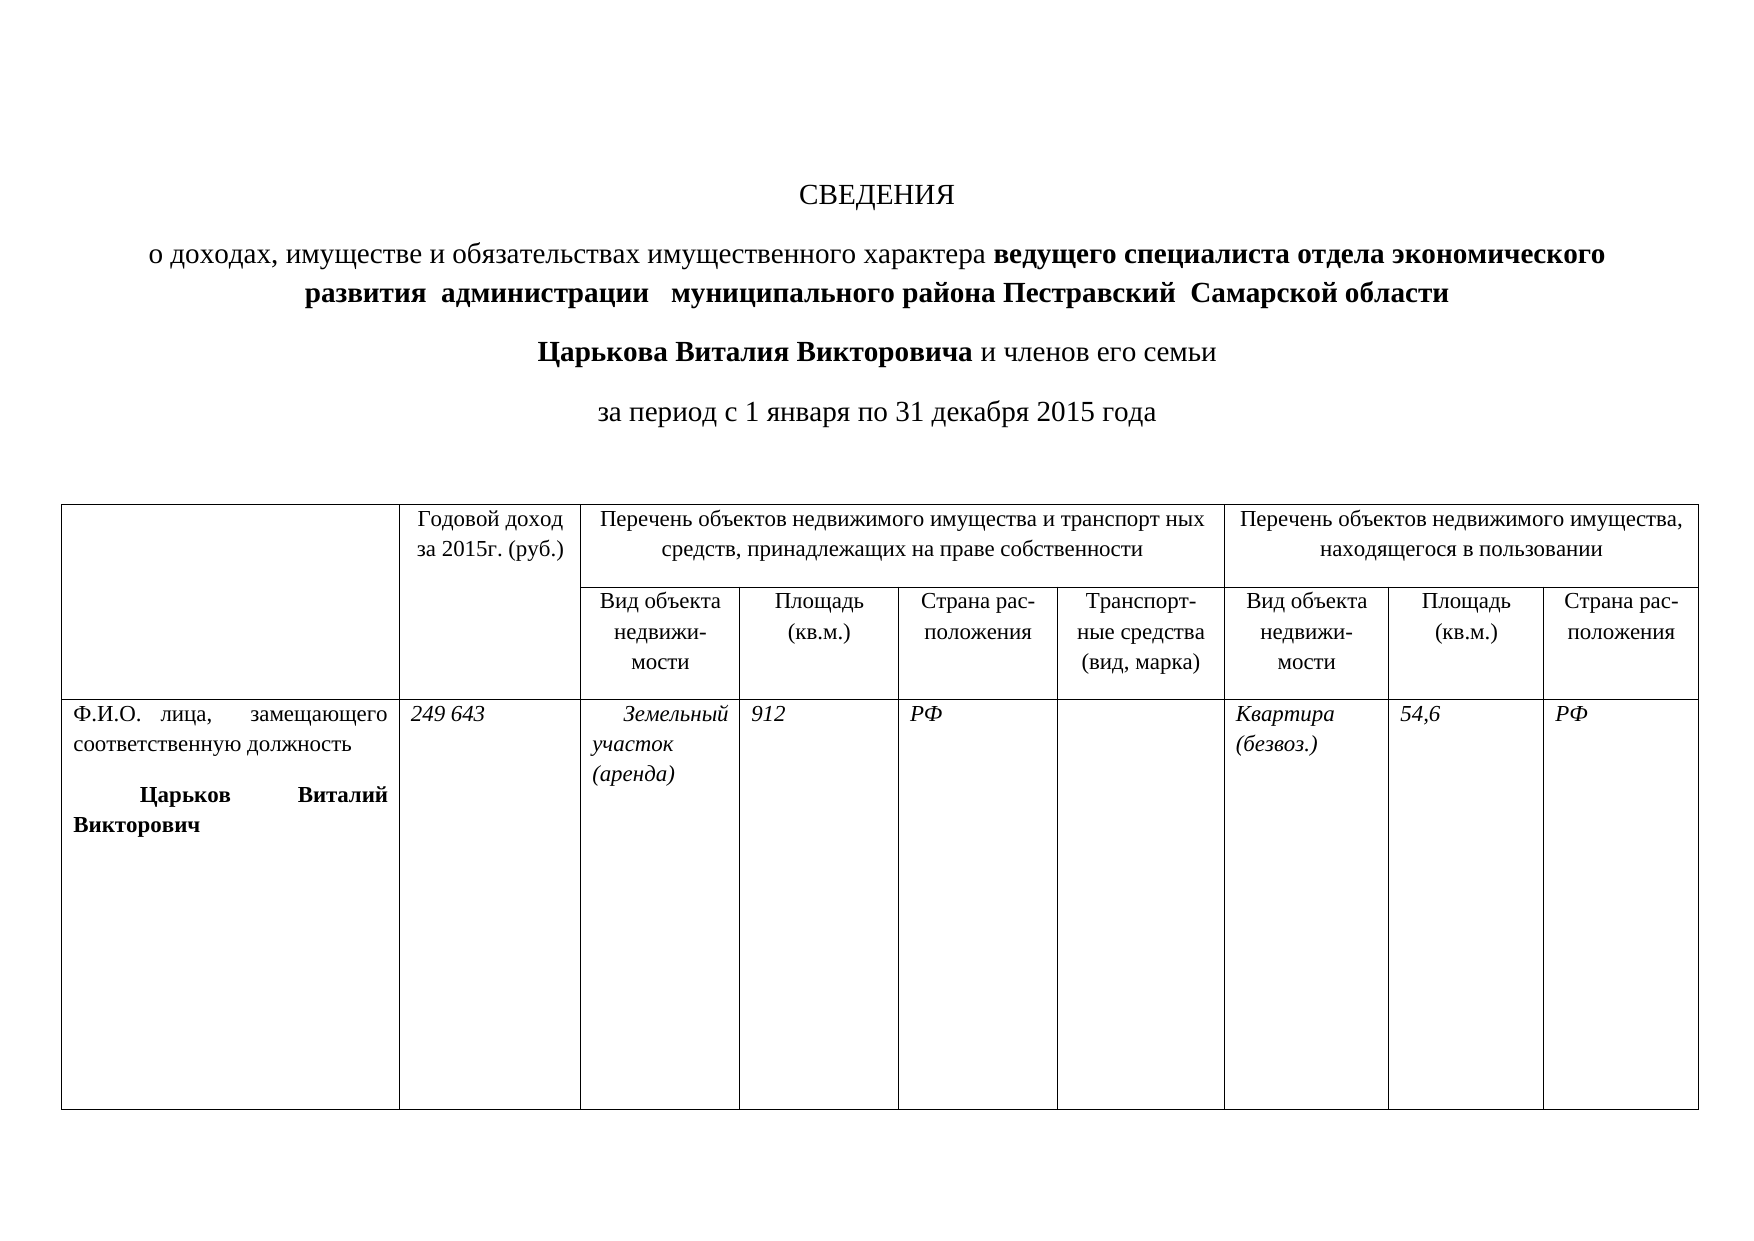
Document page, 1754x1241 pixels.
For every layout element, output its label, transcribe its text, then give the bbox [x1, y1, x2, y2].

table_cell 249 643 [400, 700, 580, 1108]
table_cell Страна рас-положения [1544, 588, 1698, 699]
table_cell Страна рас-положения [899, 588, 1057, 699]
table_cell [62, 700, 399, 1108]
table_cell Квартира (безвоз.) [1225, 700, 1388, 1108]
table_header Годовой доход за 2015г. (руб.) [400, 505, 580, 699]
table_cell Площадь (кв.м.) [740, 588, 898, 699]
text за период с 1 января по 31 декабря 2015 года [118, 394, 1636, 427]
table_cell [581, 700, 739, 1108]
text СВЕДЕНИЯ [118, 177, 1636, 211]
table_cell РФ [899, 700, 1057, 1108]
table_header Перечень объектов недвижимого имущества и транспорт ных средств, принадлежащих на праве собственности [581, 505, 1224, 587]
table_cell Транспорт-ные средства (вид, марка) [1058, 588, 1224, 699]
table_cell [1058, 700, 1224, 1108]
table_cell 912 [740, 700, 898, 1108]
table_header Перечень объектов недвижимого имущества, находящегося в пользовании [1225, 505, 1698, 587]
table_header [62, 505, 399, 699]
text о доходах, имуществе и обязательствах имущественного характера ведущего специалиста отдела экономического развития администрации муниципального района Пестравский Самарской области [118, 237, 1636, 309]
table_cell РФ [1544, 700, 1698, 1108]
table_cell Вид объекта недвижи-мости [581, 588, 739, 699]
table_cell Площадь (кв.м.) [1389, 588, 1543, 699]
table_cell Вид объекта недвижи-мости [1225, 588, 1388, 699]
text Царькова Виталия Викторовича и членов его семьи [118, 334, 1636, 368]
table_cell 54,6 [1389, 700, 1543, 1108]
